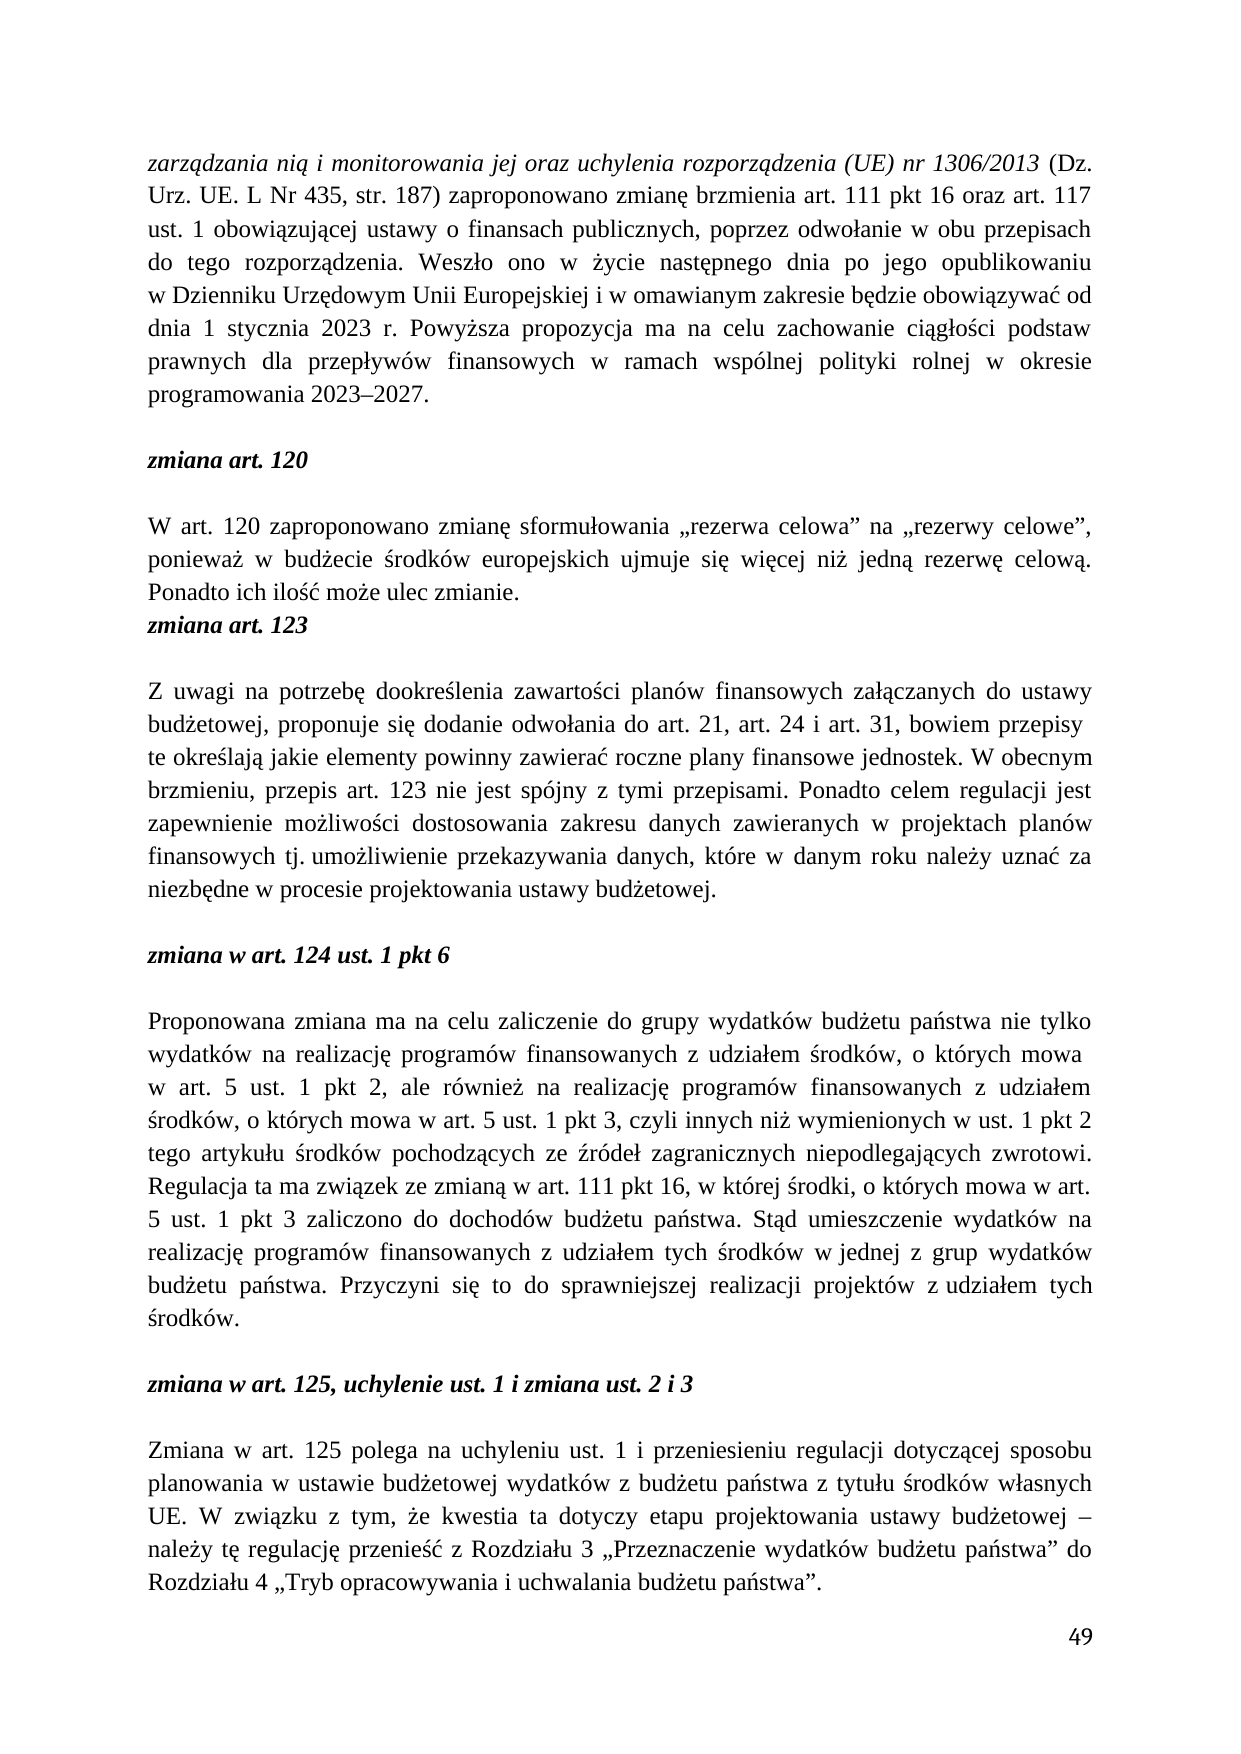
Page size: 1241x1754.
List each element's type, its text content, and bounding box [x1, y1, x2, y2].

text zmiana w art. 125, uchylenie ust. 1 i zmiana ust. 2 i 3 [148, 1369, 1093, 1398]
text zmiana art. 123 [148, 610, 1093, 639]
text zmiana art. 120 [148, 445, 1093, 473]
text W art. 120 zaproponowano zmianę sformułowania „rezerwa celowa” na „rezerwy celowe”, ponieważ w budżecie środków europejskich ujmuje się więcej niż jedną rezerwę celową. Ponadto ich ilość może ulec zmianie. [148, 511, 1093, 606]
text zmiana w art. 124 ust. 1 pkt 6 [148, 940, 1093, 969]
text Z uwagi na potrzebę dookreślenia zawartości planów finansowych załączanych do ustawy budżetowej, proponuje się dodanie odwołania do art. 21, art. 24 i art. 31, bowiem przepisy te określają jakie elementy powinny zawierać roczne plany finansowe jednostek. W obecnym brzmieniu, przepis art. 123 nie jest spójny z tymi przepisami. Ponadto celem regulacji jest zapewnienie możliwości dostosowania zakresu danych zawieranych w projektach planów finansowych tj. umożliwienie przekazywania danych, które w danym roku należy uznać za niezbędne w procesie projektowania ustawy budżetowej. [148, 676, 1093, 903]
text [148, 148, 1093, 407]
text Proponowana zmiana ma na celu zaliczenie do grupy wydatków budżetu państwa nie tylko wydatków na realizację programów finansowanych z udziałem środków, o których mowa w art. 5 ust. 1 pkt 2, ale również na realizację programów finansowanych z udziałem środków, o których mowa w art. 5 ust. 1 pkt 3, czyli innych niż wymienionych w ust. 1 pkt 2 tego artykułu środków pochodzących ze źródeł zagranicznych niepodlegających zwrotowi. Regulacja ta ma związek ze zmianą w art. 111 pkt 16, w której środki, o których mowa w art. 5 ust. 1 pkt 3 zaliczono do dochodów budżetu państwa. Stąd umieszczenie wydatków na realizację programów finansowanych z udziałem tych środków w jednej z grup wydatków budżetu państwa. Przyczyni się to do sprawniejszej realizacji projektów z udziałem tych środków. [148, 1006, 1093, 1332]
text Zmiana w art. 125 polega na uchyleniu ust. 1 i przeniesieniu regulacji dotyczącej sposobu planowania w ustawie budżetowej wydatków z budżetu państwa z tytułu środków własnych UE. W związku z tym, że kwestia ta dotyczy etapu projektowania ustawy budżetowej – należy tę regulację przenieść z Rozdziału 3 „Przeznaczenie wydatków budżetu państwa” do Rozdziału 4 „Tryb opracowywania i uchwalania budżetu państwa”. [148, 1435, 1093, 1596]
